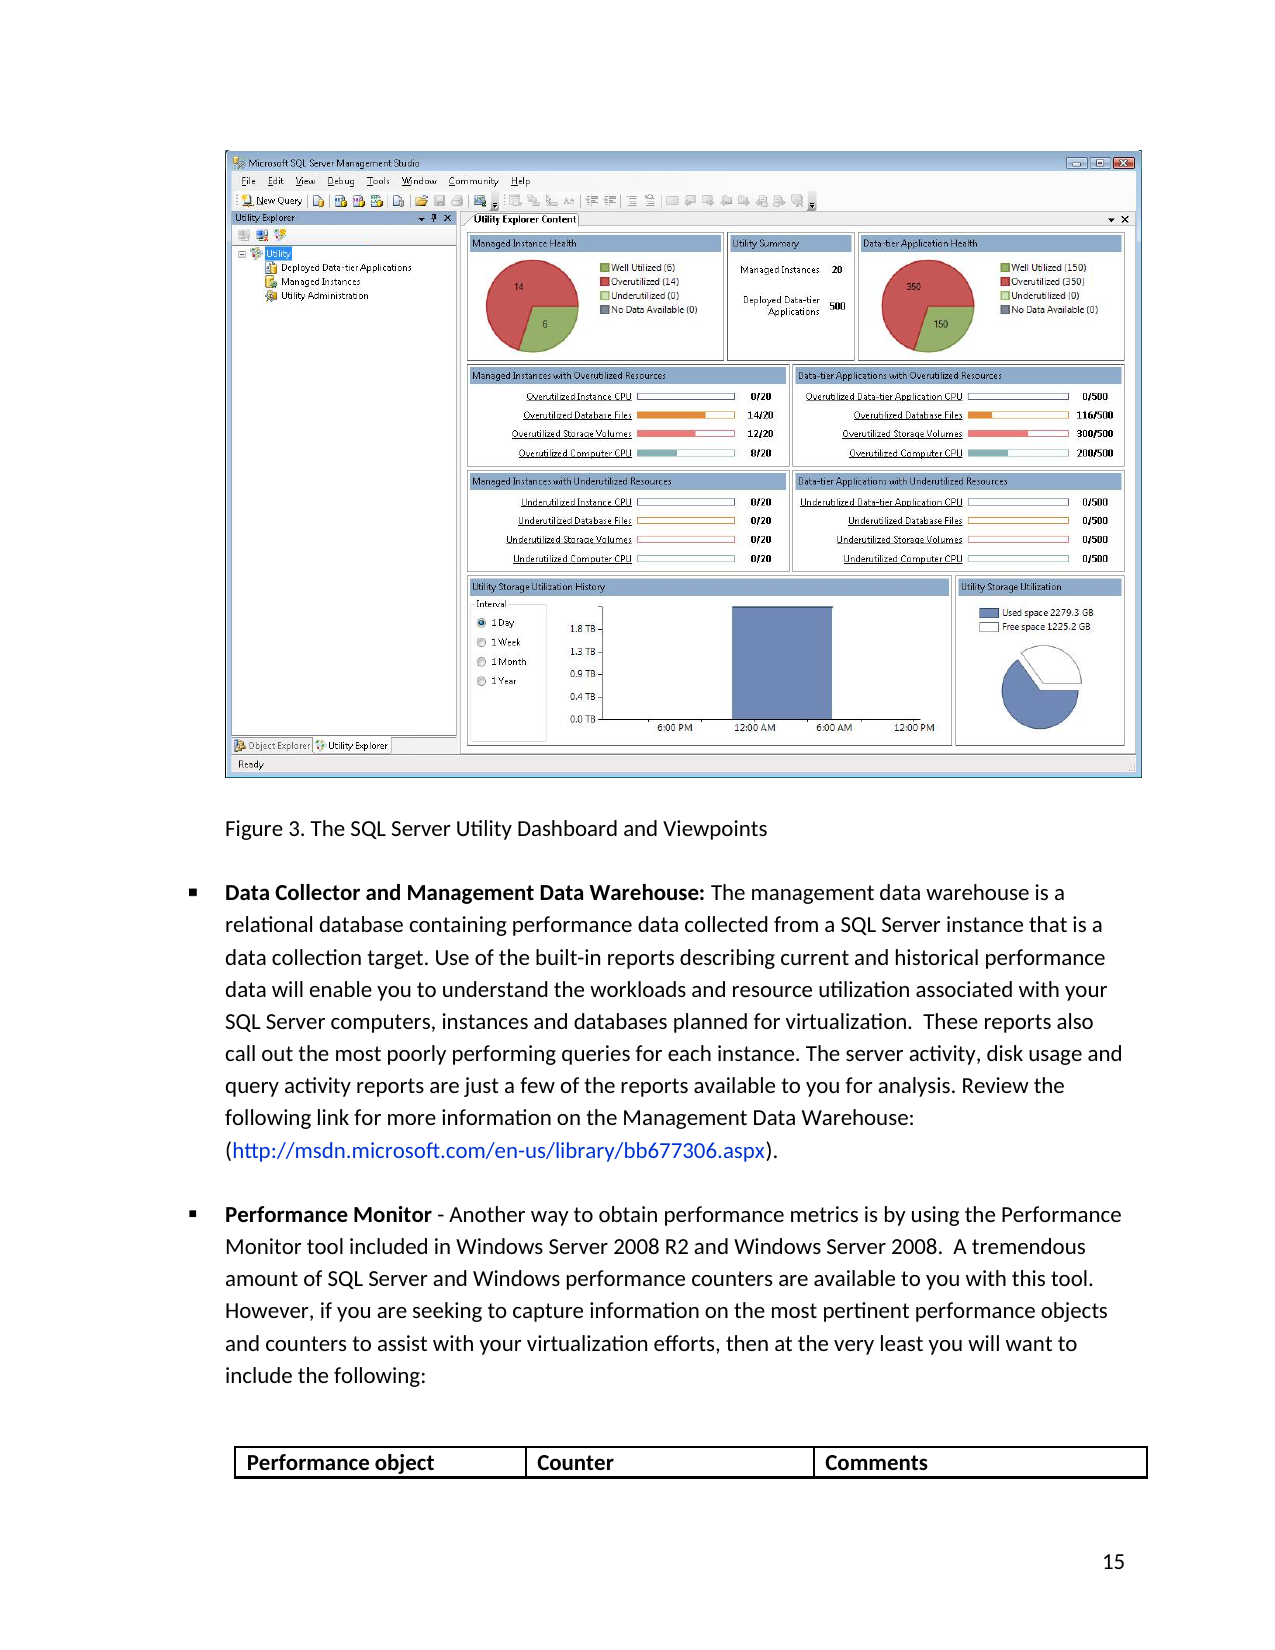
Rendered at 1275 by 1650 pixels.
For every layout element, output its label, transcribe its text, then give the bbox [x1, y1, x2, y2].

list Performance Monitor - Another way to obtain performance metrics is by using the Performance Monitor tool included in Windows Server 2008 R2 and Windows Server 2008. A tremendous amount of SQL Server and Windows performance counters are available to you with this tool. However, if you are seeking to capture information on the most pertinent performance objects and counters to assist with your virtualization efforts, then at the very least you will want to include the following: [187, 1200, 1125, 1389]
list Data Collector and Management Data Warehouse: The management data warehouse is a relational database containing performance data collected from a SQL Server instance that is a data collection target. Use of the built-in reports describing current and historical performance data will enable you to understand the workloads and resource utilization associated with your SQL Server computers, instances and databases planned for virtualization. These reports also call out the most poorly performing queries for each instance. The server activity, disk usage and query activity reports are just a few of the reports available to you for analysis. Review the following link for more information on the Management Data Warehouse: (http://msdn.microsoft.com/en-us/library/bb677306.aspx). [187, 878, 1125, 1164]
table_header Performance object [236, 1448, 525, 1476]
table_header Comments [815, 1448, 1146, 1476]
picture [225, 150, 1142, 778]
list Figure 3. The SQL Server Utility Dashboard and Viewpoints [225, 814, 1125, 842]
table_header Counter [527, 1448, 813, 1476]
